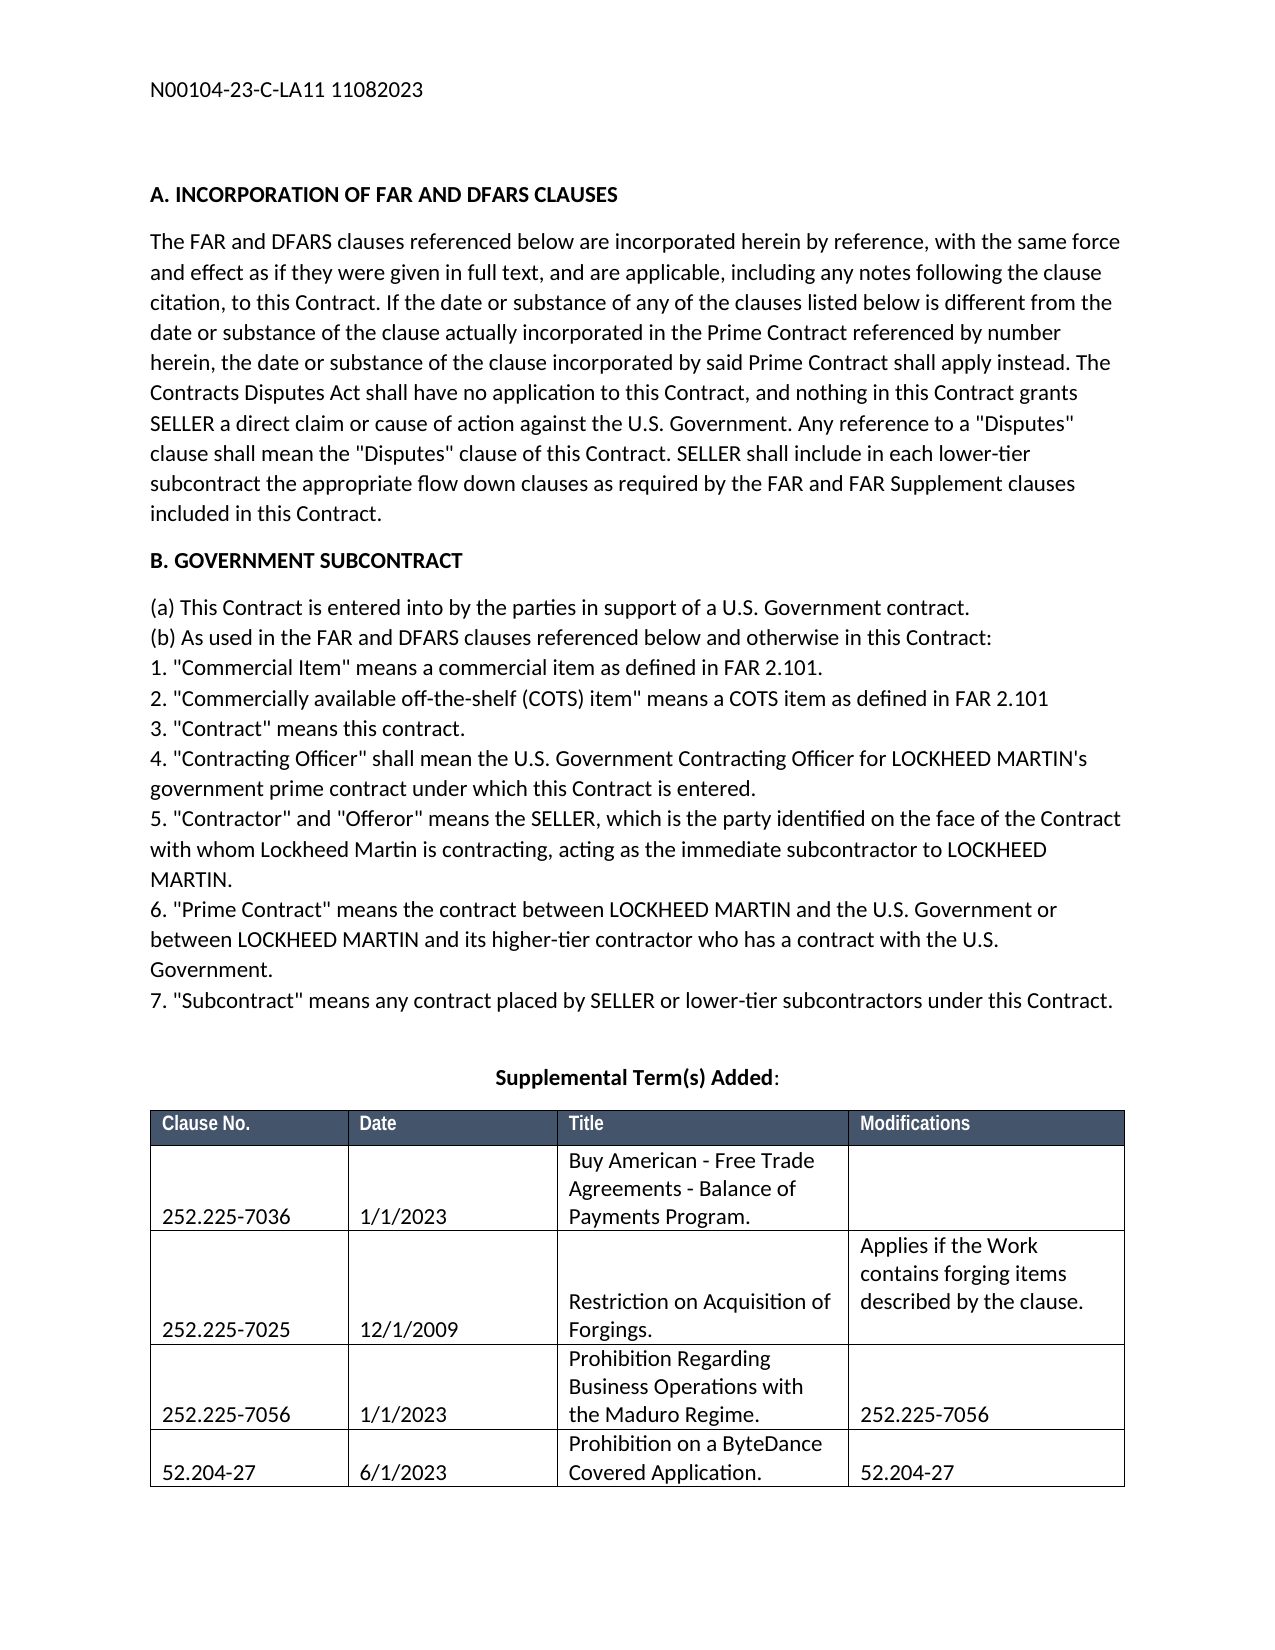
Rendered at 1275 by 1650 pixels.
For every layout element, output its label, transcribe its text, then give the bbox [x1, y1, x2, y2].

table_cell 6/1/2023 [349, 1430, 557, 1486]
table_cell 52.204-27 [849, 1430, 1124, 1486]
table_cell 252.225-7056 [151, 1345, 348, 1428]
text 2. "Commercially available off-the-shelf (COTS) item" means a COTS item as defined in FAR 2.101 [150, 684, 1125, 712]
text B. GOVERNMENT SUBCONTRACT [150, 546, 1125, 574]
text 3. "Contract" means this contract. [150, 714, 1125, 742]
table_cell Restriction on Acquisition of Forgings. [558, 1231, 848, 1343]
table_cell 12/1/2009 [349, 1231, 557, 1343]
text 6. "Prime Contract" means the contract between LOCKHEED MARTIN and the U.S. Government or between LOCKHEED MARTIN and its higher-tier contractor who has a contract with the U.S. Government. [150, 895, 1125, 983]
text The FAR and DFARS clauses referenced below are incorporated herein by reference, with the same force and effect as if they were given in full text, and are applicable, including any notes following the clause citation, to this Contract. If the date or substance of any of the clauses listed below is different from the date or substance of the clause actually incorporated in the Prime Contract referenced by number herein, the date or substance of the clause incorporated by said Prime Contract shall apply instead. The Contracts Disputes Act shall have no application to this Contract, and nothing in this Contract grants SELLER a direct claim or cause of action against the U.S. Government. Any reference to a "Disputes" clause shall mean the "Disputes" clause of this Contract. SELLER shall include in each lower-tier subcontract the appropriate flow down clauses as required by the FAR and FAR Supplement clauses included in this Contract. [150, 227, 1125, 527]
text Supplemental Term(s) Added: [150, 1063, 1125, 1091]
text 7. "Subcontract" means any contract placed by SELLER or lower-tier subcontractors under this Contract. [150, 986, 1125, 1014]
text (a) This Contract is entered into by the parties in support of a U.S. Government contract. [150, 593, 1125, 621]
table_cell 252.225-7036 [151, 1146, 348, 1230]
table_cell 1/1/2023 [349, 1146, 557, 1230]
table_cell Prohibition on a ByteDance Covered Application. [558, 1430, 848, 1486]
text (b) As used in the FAR and DFARS clauses referenced below and otherwise in this Contract: [150, 623, 1125, 651]
table_cell Buy American - Free Trade Agreements - Balance of Payments Program. [558, 1146, 848, 1230]
table_header Clause No. [151, 1111, 348, 1145]
table_cell 52.204-27 [151, 1430, 348, 1486]
text A. INCORPORATION OF FAR AND DFARS CLAUSES [150, 181, 1125, 208]
table_cell 1/1/2023 [349, 1345, 557, 1428]
table_cell Applies if the Work contains forging items described by the clause. [849, 1231, 1124, 1343]
table_cell [849, 1146, 1124, 1230]
table_cell 252.225-7056 [849, 1345, 1124, 1428]
table_cell 252.225-7025 [151, 1231, 348, 1343]
table_header Title [558, 1111, 848, 1145]
table_header Modifications [849, 1111, 1124, 1145]
table_cell Prohibition Regarding Business Operations with the Maduro Regime. [558, 1345, 848, 1428]
table_header Date [349, 1111, 557, 1145]
text 1. "Commercial Item" means a commercial item as defined in FAR 2.101. [150, 653, 1125, 681]
text 4. "Contracting Officer" shall mean the U.S. Government Contracting Officer for LOCKHEED MARTIN's government prime contract under which this Contract is entered. [150, 744, 1125, 802]
text 5. "Contractor" and "Offeror" means the SELLER, which is the party identified on the face of the Contract with whom Lockheed Martin is contracting, acting as the immediate subcontractor to LOCKHEED MARTIN. [150, 804, 1125, 893]
